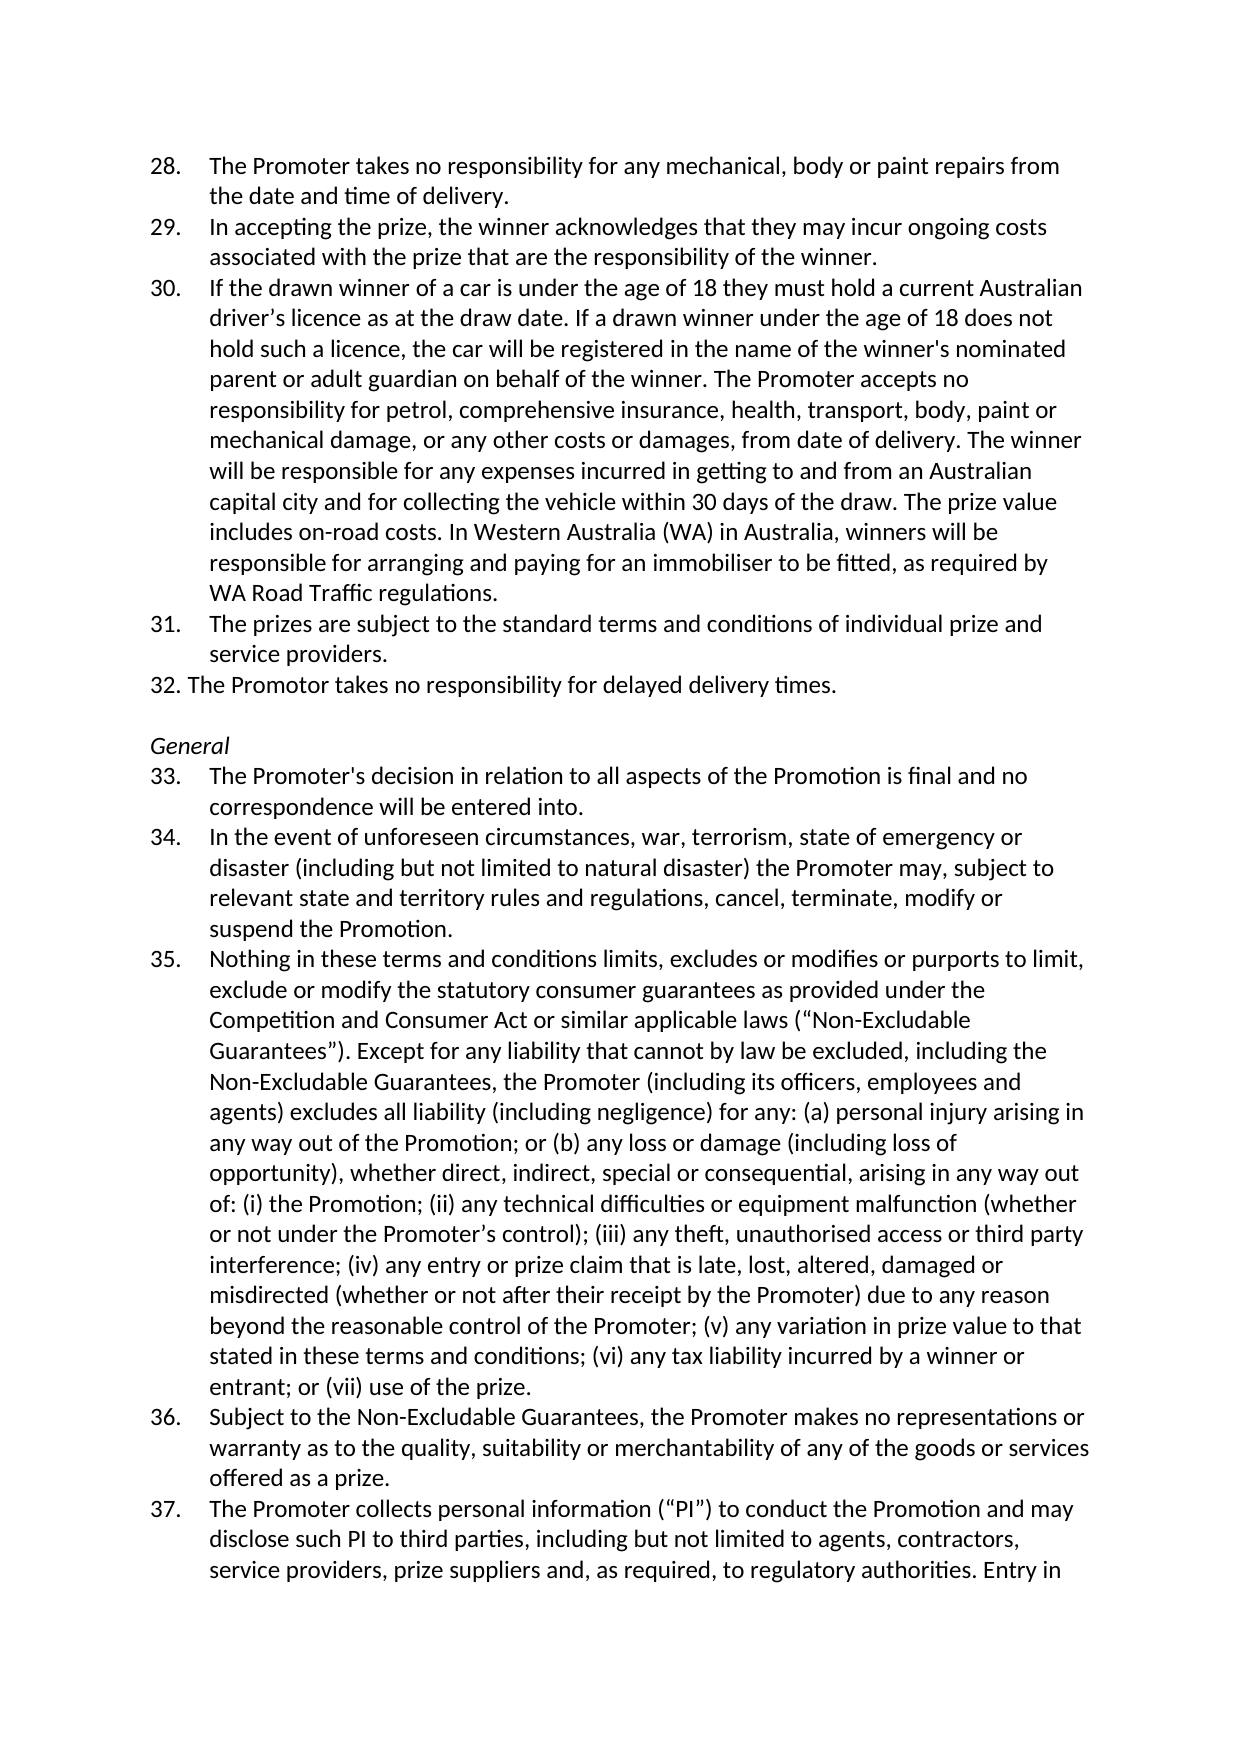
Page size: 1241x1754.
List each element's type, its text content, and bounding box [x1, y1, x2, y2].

list The Promoter's decision in relation to all aspects of the Promotion is final and no correspondence will be entered into. [150, 760, 1090, 821]
list Subject to the Non-Excludable Guarantees, the Promoter makes no representations or warranty as to the quality, suitability or merchantability of any of the goods or services offered as a prize. [150, 1401, 1090, 1493]
list In accepting the prize, the winner acknowledges that they may incur ongoing costs associated with the prize that are the responsibility of the winner. [150, 211, 1090, 272]
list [150, 1493, 1090, 1584]
list Nothing in these terms and conditions limits, excludes or modifies or purports to limit, exclude or modify the statutory consumer guarantees as provided under the Competition and Consumer Act or similar applicable laws (“Non-Excludable Guarantees”). Except for any liability that cannot by law be excluded, including the Non-Excludable Guarantees, the Promoter (including its officers, employees and agents) excludes all liability (including negligence) for any: (a) personal injury arising in any way out of the Promotion; or (b) any loss or damage (including loss of opportunity), whether direct, indirect, special or consequential, arising in any way out of: (i) the Promotion; (ii) any technical difficulties or equipment malfunction (whether or not under the Promoter’s control); (iii) any theft, unauthorised access or third party interference; (iv) any entry or prize claim that is late, lost, altered, damaged or misdirected (whether or not after their receipt by the Promoter) due to any reason beyond the reasonable control of the Promoter; (v) any variation in prize value to that stated in these terms and conditions; (vi) any tax liability incurred by a winner or entrant; or (vii) use of the prize. [150, 943, 1090, 1401]
text General [150, 730, 1090, 760]
list The Promoter takes no responsibility for any mechanical, body or paint repairs from the date and time of delivery. [150, 150, 1090, 211]
list The Promotor takes no responsibility for delayed delivery times. [150, 669, 1090, 699]
list In the event of unforeseen circumstances, war, terrorism, state of emergency or disaster (including but not limited to natural disaster) the Promoter may, subject to relevant state and territory rules and regulations, cancel, terminate, modify or suspend the Promotion. [150, 821, 1090, 943]
list If the drawn winner of a car is under the age of 18 they must hold a current Australian driver’s licence as at the draw date. If a drawn winner under the age of 18 does not hold such a licence, the car will be registered in the name of the winner's nominated parent or adult guardian on behalf of the winner. The Promoter accepts no responsibility for petrol, comprehensive insurance, health, transport, body, paint or mechanical damage, or any other costs or damages, from date of delivery. The winner will be responsible for any expenses incurred in getting to and from an Australian capital city and for collecting the vehicle within 30 days of the draw. The prize value includes on-road costs. In Western Australia (WA) in Australia, winners will be responsible for arranging and paying for an immobiliser to be fitted, as required by WA Road Traffic regulations. [150, 272, 1090, 608]
list The prizes are subject to the standard terms and conditions of individual prize and service providers. [150, 608, 1090, 669]
